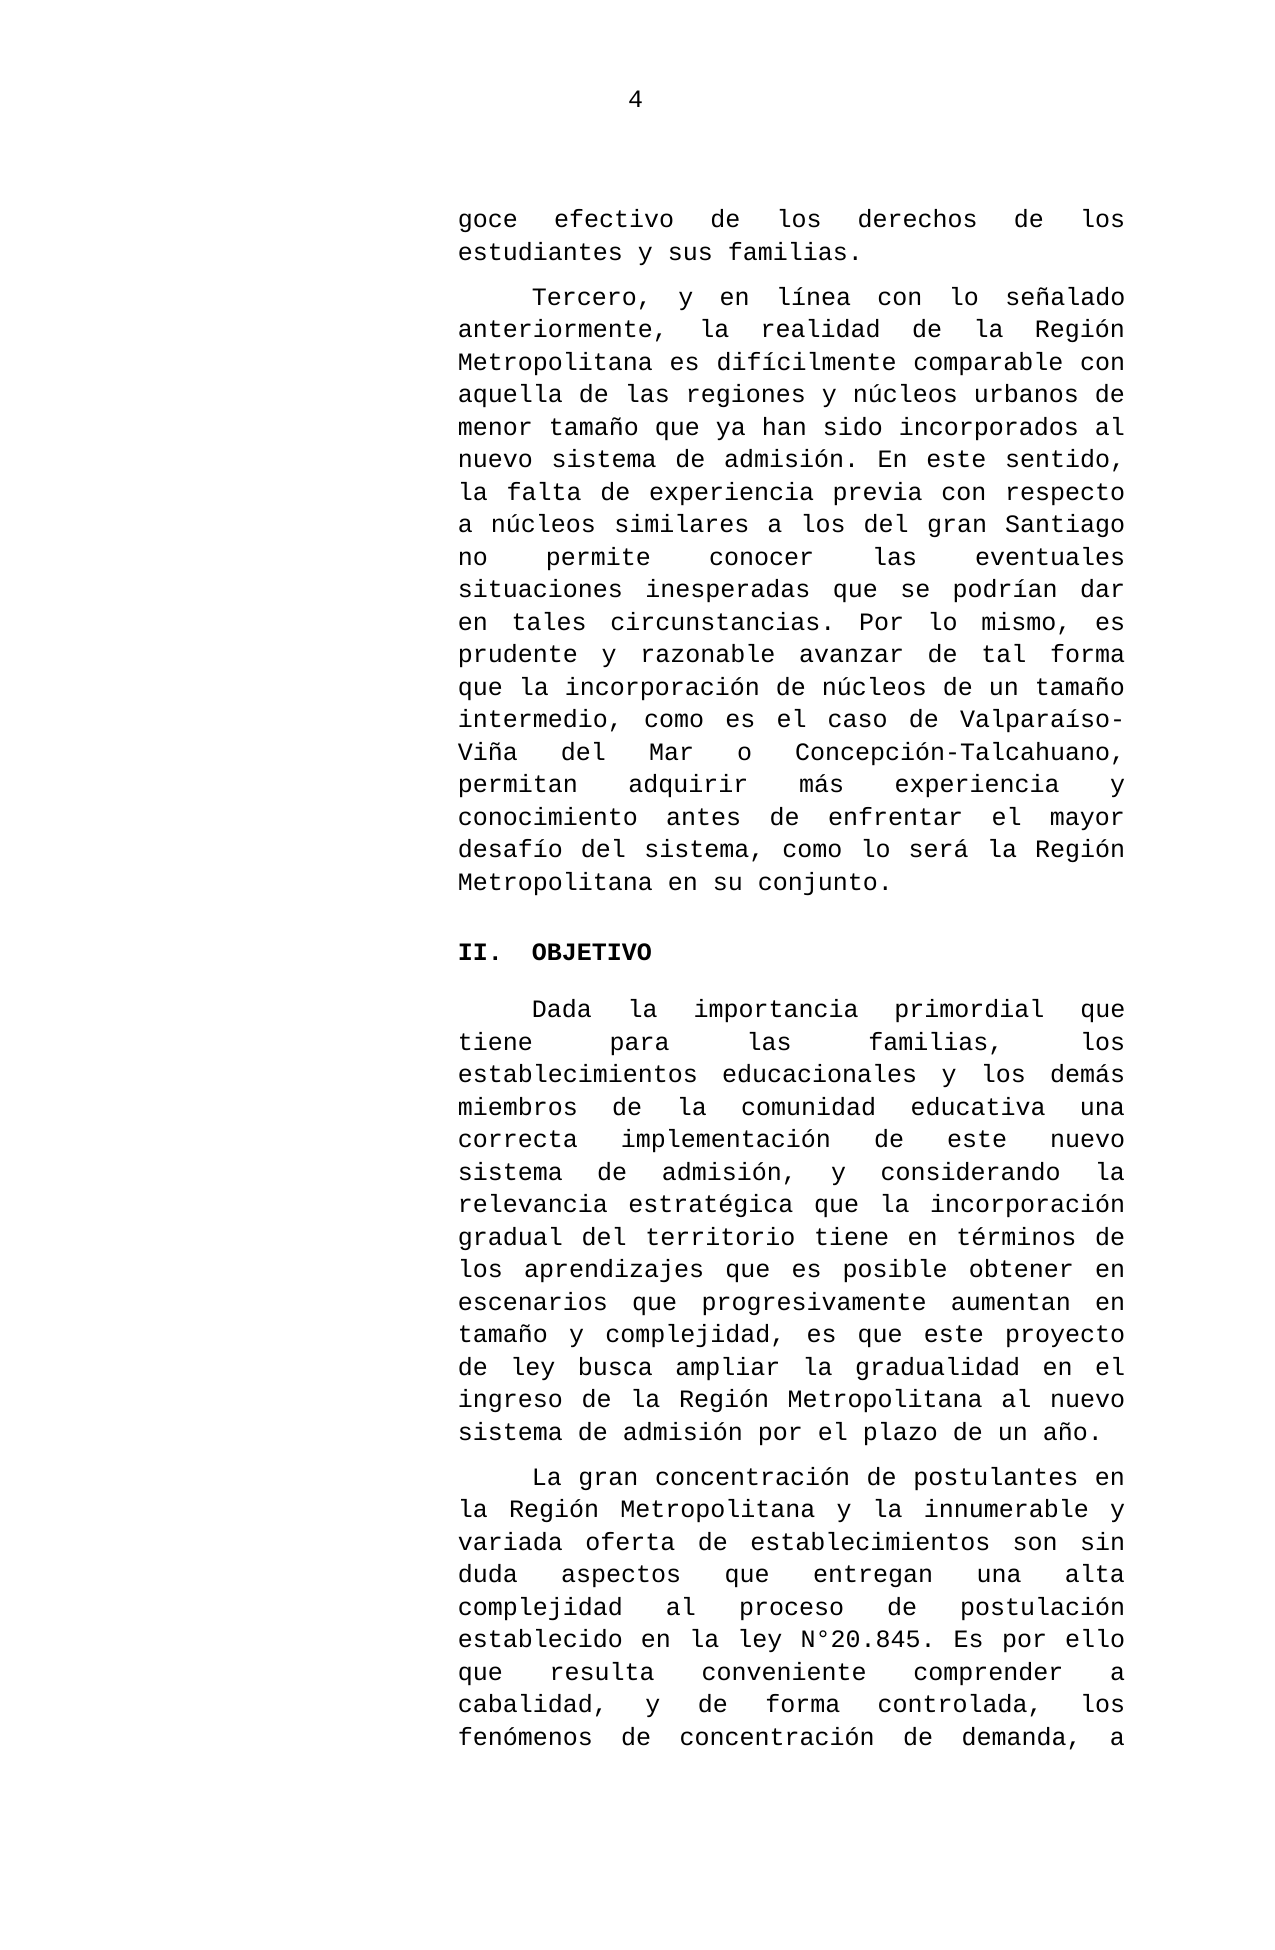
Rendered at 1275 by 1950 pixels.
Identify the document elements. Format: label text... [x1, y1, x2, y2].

text Tercero, y en línea con lo señalado anteriormente, la realidad de la Región Metropolitana es difícilmente comparable con aquella de las regiones y núcleos urbanos de menor tamaño que ya han sido incorporados al nuevo sistema de admisión. En este sentido, la falta de experiencia previa con respecto a núcleos similares a los del gran Santiago no permite conocer las eventuales situaciones inesperadas que se podrían dar en tales circunstancias. Por lo mismo, es prudente y razonable avanzar de tal forma que la incorporación de núcleos de un tamaño intermedio, como es el caso de Valparaíso-Viña del Mar o Concepción-Talcahuano, permitan adquirir más experiencia y conocimiento antes de enfrentar el mayor desafío del sistema, como lo será la Región Metropolitana en su conjunto. [458, 284, 1125, 898]
subtitle OBJETIVO [458, 939, 1127, 968]
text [458, 207, 1125, 268]
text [458, 1464, 1125, 1753]
text Dada la importancia primordial que tiene para las familias, los establecimientos educacionales y los demás miembros de la comunidad educativa una correcta implementación de este nuevo sistema de admisión, y considerando la relevancia estratégica que la incorporación gradual del territorio tiene en términos de los aprendizajes que es posible obtener en escenarios que progresivamente aumentan en tamaño y complejidad, es que este proyecto de ley busca ampliar la gradualidad en el ingreso de la Región Metropolitana al nuevo sistema de admisión por el plazo de un año. [458, 997, 1125, 1448]
